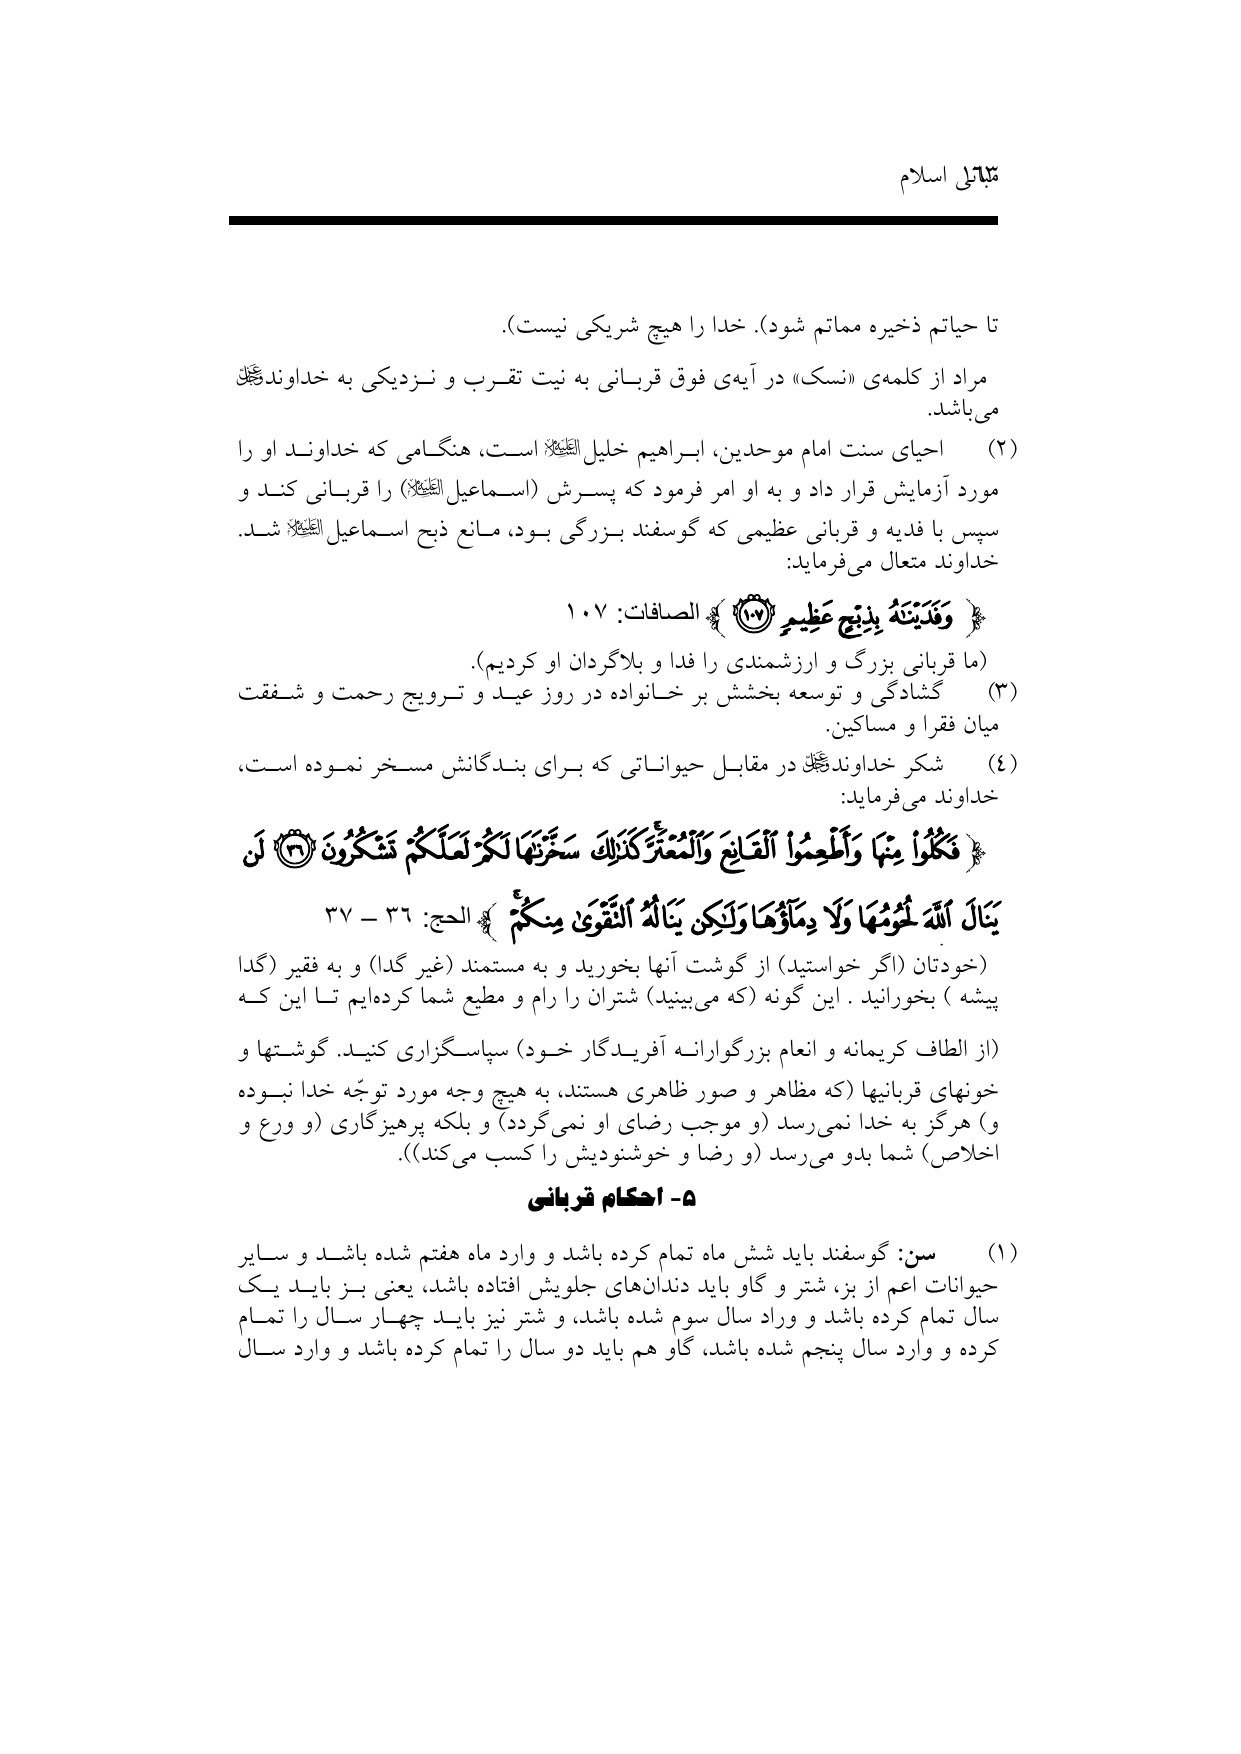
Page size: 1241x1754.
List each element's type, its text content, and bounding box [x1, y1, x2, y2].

text ﭽ ﯙ ﯚ ﯛ ﯜ ﯝﯞ ﯟ ﯠ ﯡ ﯢ ﯣ ﯤ ﯥ ﯦ ﯧ ﯨ ﯩ ﯪ ﯫ ﯬ ﯭ ﯮﯯ ﭼ الحج: ٣٦ – ٣٧ [236, 817, 998, 949]
list احیای سنت امام موحدین، ابراهیم خلیل است، هنگامی که‌ خداوند او را مورد آزمایش قرار داد و به‌ او امر فرمود که‌ پسرش (اسماعیل) را قربانی کند و سپس با فدیه‌ و قربانی عظیمی که‌ گوسفند بزرگی بود، مانع ذبح اسماعیل شد. خداوند متعال می‌فرماید: [236, 430, 998, 580]
list شکر خداوند در مقابل حیواناتی که‌ برای بندگانش مسخر نموده‌ است، خداوند می‌فرماید: [236, 745, 998, 815]
text مراد از کلمه‌ی «نسک» در آیه‌ی فوق قربانی به‌ نیت تقرب و نزدیکی به‌ خداوند می‌باشد. [236, 358, 998, 427]
list گشادگی و توسعه‌ بخشش بر خانواده‌ در روز عید و ترویج رحمت و شفقت میان فقرا و مساکین. [236, 682, 998, 743]
text (خودتان (اگر خواستيد) از گوشت آنها بخوريد و به مستمند (غير گدا) و به فقير (گدا پيشه ) بخورانيد . اين گونه (كه مي‌بينيد) شتران را رام و مطيع شما كرده‌ايم تا اين كه (از الطاف كريمانه و انعام بزرگوارانه آفريدگار خود) سپاسگزاري كنيد. گوشتها و خونهاي قربانيها (كه مظاهر و صور ظاهري هستند، به هيچ وجه مورد توجّه خدا نبوده و) هرگز به خدا نمي‌رسد (و موجب رضاي او نمي‌گردد) و بلكه پرهيزگاري (و ورع و اخلاص) شما بدو مي‌رسد (و رضا و خوشنوديش را كسب مي‌كند)). [236, 954, 998, 1172]
subtitle 5- احکام قربانی [236, 1187, 998, 1214]
text ﭽ ﭩ ﭪ ﭫ ﭬ ﭼ الصافات: ١٠٧ [236, 582, 998, 646]
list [236, 1243, 998, 1367]
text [236, 295, 998, 353]
text (ما قرباني بزرگ و ارزشمندي را فدا و بلاگردان او كرديم). [236, 651, 998, 680]
